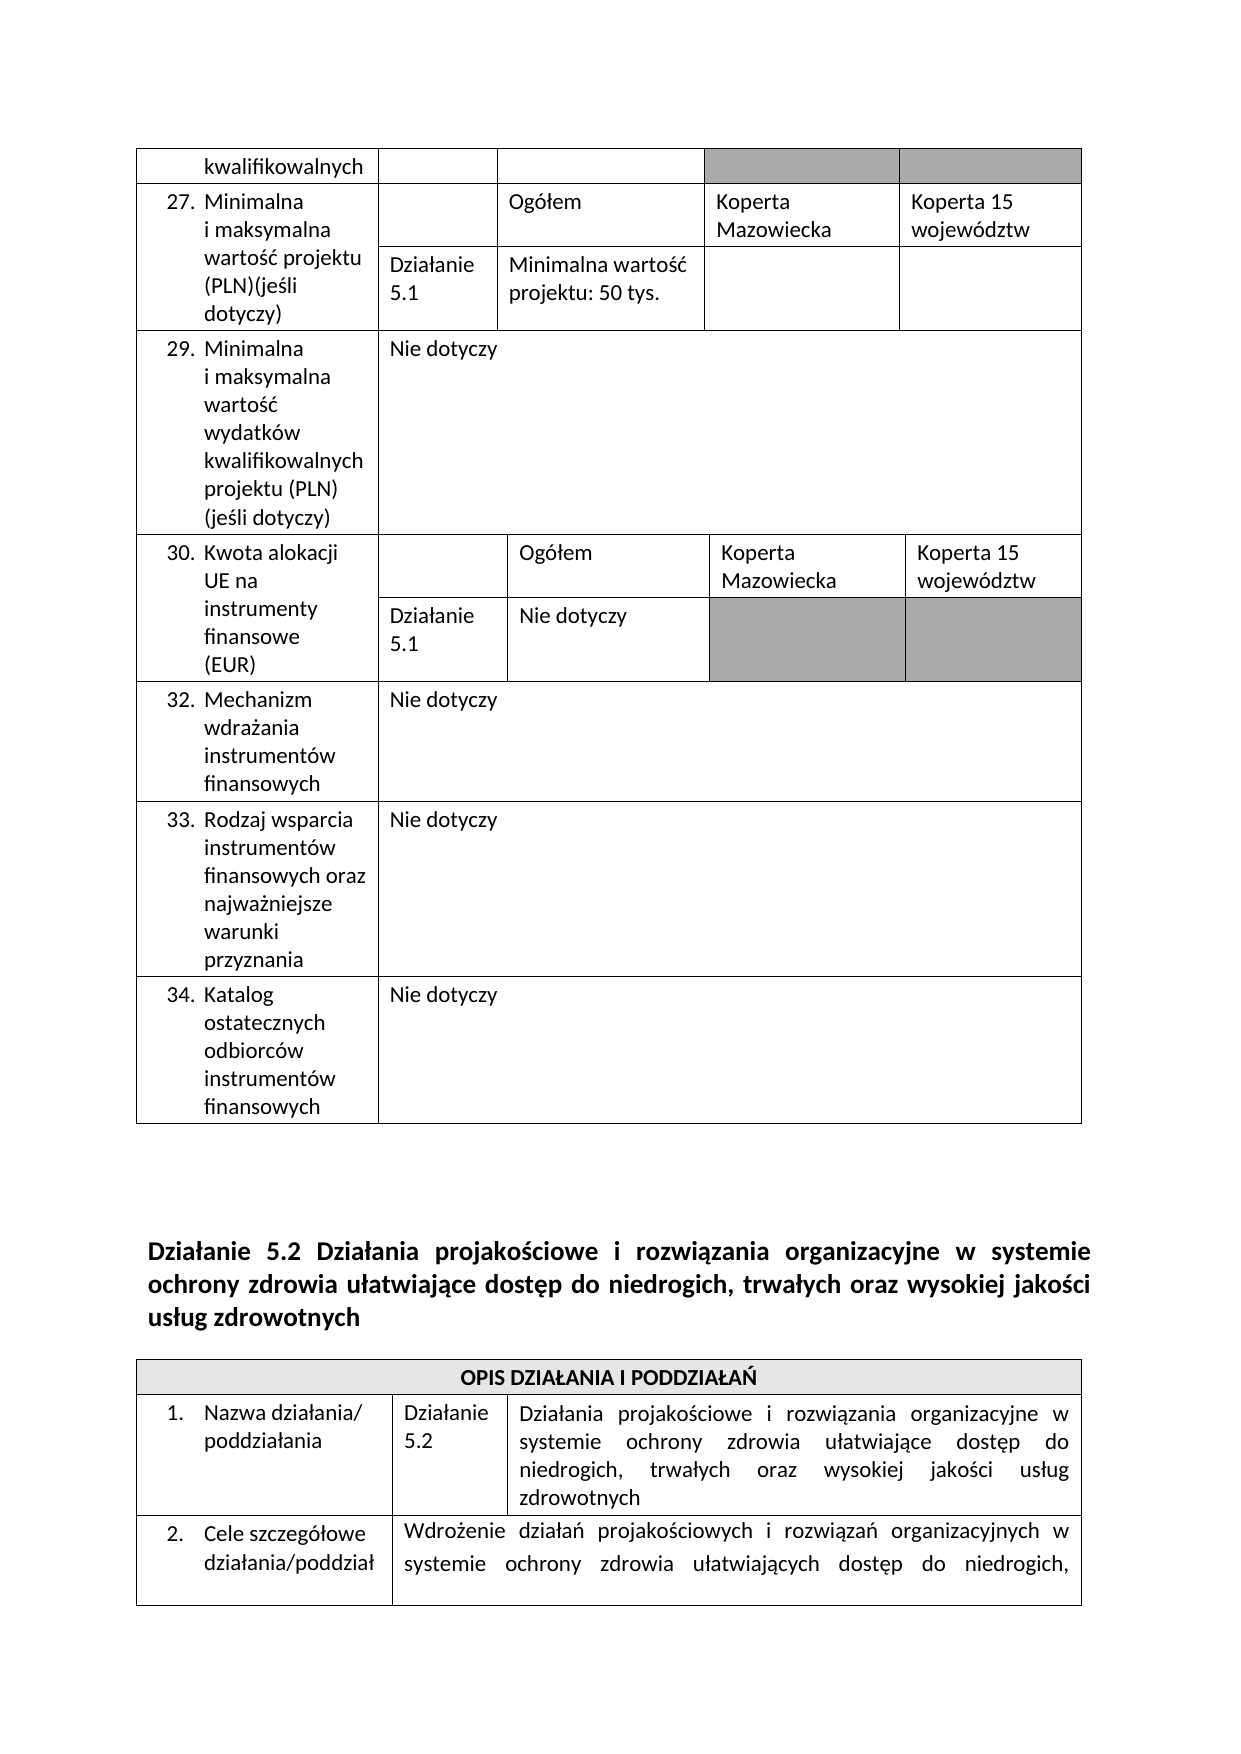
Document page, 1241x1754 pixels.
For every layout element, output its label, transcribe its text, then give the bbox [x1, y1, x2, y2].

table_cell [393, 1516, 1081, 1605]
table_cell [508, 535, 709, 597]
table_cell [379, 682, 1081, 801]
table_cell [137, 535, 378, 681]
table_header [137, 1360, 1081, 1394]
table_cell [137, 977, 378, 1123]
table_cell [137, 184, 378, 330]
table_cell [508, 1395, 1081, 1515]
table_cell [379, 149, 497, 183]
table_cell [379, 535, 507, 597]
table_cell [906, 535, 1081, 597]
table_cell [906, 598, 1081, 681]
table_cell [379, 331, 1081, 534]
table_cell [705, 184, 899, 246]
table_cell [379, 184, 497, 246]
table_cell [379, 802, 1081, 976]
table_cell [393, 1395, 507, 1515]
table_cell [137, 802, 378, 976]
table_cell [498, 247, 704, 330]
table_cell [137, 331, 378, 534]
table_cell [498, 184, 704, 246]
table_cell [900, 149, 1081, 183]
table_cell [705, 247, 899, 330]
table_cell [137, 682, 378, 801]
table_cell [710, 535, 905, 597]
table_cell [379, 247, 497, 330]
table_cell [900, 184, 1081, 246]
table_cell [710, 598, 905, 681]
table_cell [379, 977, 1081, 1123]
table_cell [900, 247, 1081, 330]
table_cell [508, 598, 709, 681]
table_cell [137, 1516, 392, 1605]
subtitle Działanie 5.2 Działania projakościowe i rozwiązania organizacyjne w systemie ochrony zdrowia ułatwiające dostęp do niedrogich, trwałych oraz wysokiej jakości usług zdrowotnych [148, 1234, 1093, 1334]
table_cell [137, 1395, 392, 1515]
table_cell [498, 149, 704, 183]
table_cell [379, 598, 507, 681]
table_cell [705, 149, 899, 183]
